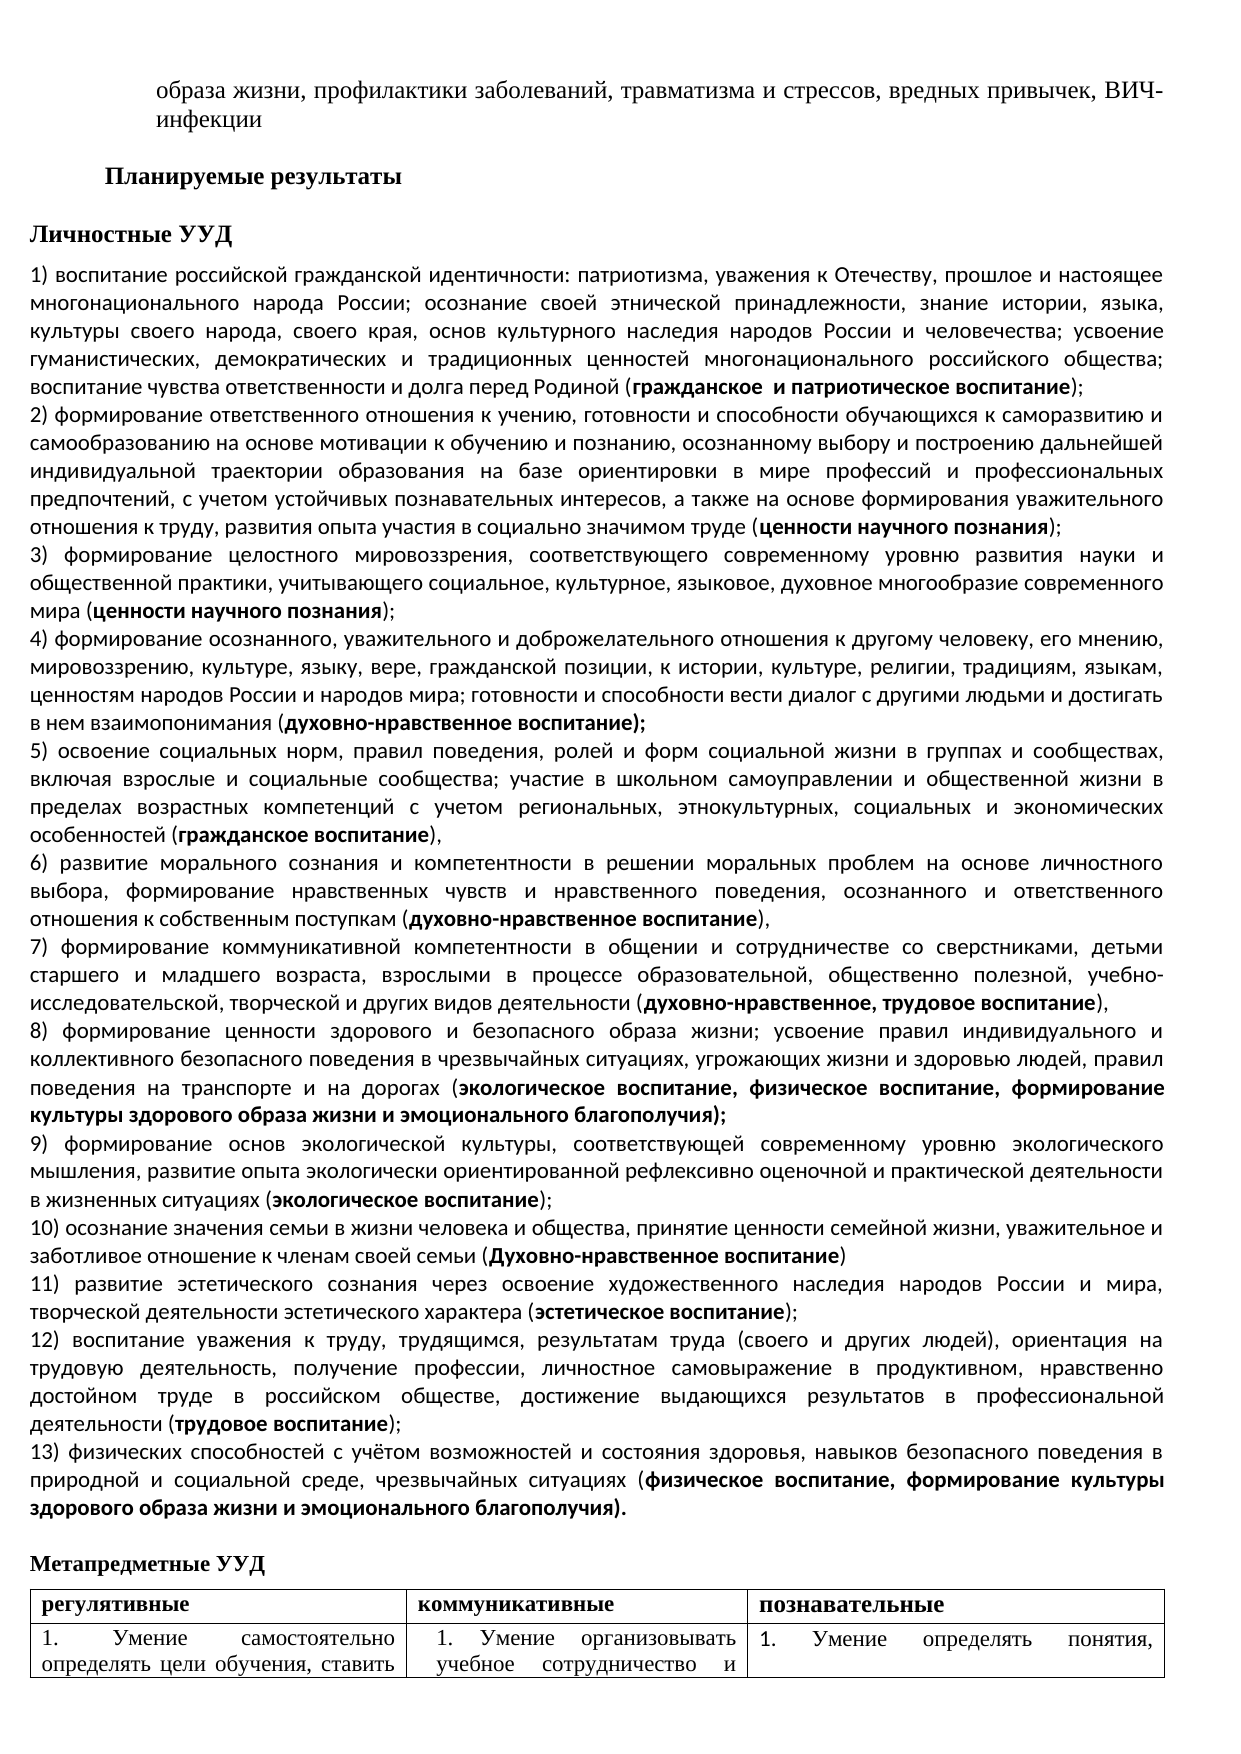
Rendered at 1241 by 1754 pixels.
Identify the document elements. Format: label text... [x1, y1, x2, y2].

text 9) формирование основ экологической культуры, соответствующей современному уровню экологического мышления, развитие опыта экологически ориентированной рефлексивно оценочной и практической деятельности в жизненных ситуациях (экологическое воспитание); [29, 1129, 1165, 1213]
text 5) освоение социальных норм, правил поведения, ролей и форм социальной жизни в группах и сообществах, включая взрослые и социальные сообщества; участие в школьном самоуправлении и общественной жизни в пределах возрастных компетенций с учетом региональных, этнокультурных, социальных и экономических особенностей (гражданское воспитание), [29, 736, 1165, 848]
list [118, 75, 1165, 132]
table_header коммуникативные [407, 1590, 747, 1623]
table_header регулятивные [31, 1590, 406, 1623]
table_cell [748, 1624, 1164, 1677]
text 3) формирование целостного мировоззрения, соответствующего современному уровню развития науки и общественной практики, учитывающего социальное, культурное, языковое, духовное многообразие современного мира (ценности научного познания); [29, 540, 1165, 624]
text Личностные УУД [29, 219, 1163, 247]
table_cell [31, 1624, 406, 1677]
text Планируемые результаты [104, 161, 1165, 190]
text 1) воспитание российской гражданской идентичности: патриотизма, уважения к Отечеству, прошлое и настоящее многонационального народа России; осознание своей этнической принадлежности, знание истории, языка, культуры своего народа, своего края, основ культурного наследия народов России и человечества; усвоение гуманистических, демократических и традиционных ценностей многонационального российского общества; воспитание чувства ответственности и долга перед Родиной (гражданское и патриотическое воспитание); [29, 260, 1165, 400]
text 8) формирование ценности здорового и безопасного образа жизни; усвоение правил индивидуального и коллективного безопасного поведения в чрезвычайных ситуациях, угрожающих жизни и здоровью людей, правил поведения на транспорте и на дорогах (экологическое воспитание, физическое воспитание, формирование культуры здорового образа жизни и эмоционального благополучия); [29, 1017, 1165, 1129]
text 12) воспитание уважения к труду, трудящимся, результатам труда (своего и других людей), ориентация на трудовую деятельность, получение профессии, личностное самовыражение в продуктивном, нравственно достойном труде в российском обществе, достижение выдающихся результатов в профессиональной деятельности (трудовое воспитание); [29, 1325, 1165, 1437]
text 4) формирование осознанного, уважительного и доброжелательного отношения к другому человеку, его мнению, мировоззрению, культуре, языку, вере, гражданской позиции, к истории, культуре, религии, традициям, языкам, ценностям народов России и народов мира; готовности и способности вести диалог с другими людьми и достигать в нем взаимопонимания (духовно-нравственное воспитание); [29, 624, 1165, 736]
text 10) осознание значения семьи в жизни человека и общества, принятие ценности семейной жизни, уважительное и заботливое отношение к членам своей семьи (Духовно-нравственное воспитание) [29, 1213, 1165, 1269]
text 6) развитие морального сознания и компетентности в решении моральных проблем на основе личностного выбора, формирование нравственных чувств и нравственного поведения, осознанного и ответственного отношения к собственным поступкам (духовно-нравственное воспитание), [29, 848, 1165, 932]
text 13) физических способностей с учётом возможностей и состояния здоровья, навыков безопасного поведения в природной и социальной среде, чрезвычайных ситуациях (физическое воспитание, формирование культуры здорового образа жизни и эмоционального благополучия). [29, 1437, 1165, 1521]
table_header познавательные [748, 1590, 1164, 1623]
text 11) развитие эстетического сознания через освоение художественного наследия народов России и мира, творческой деятельности эстетического характера (эстетическое воспитание); [29, 1269, 1165, 1325]
text 7) формирование коммуникативной компетентности в общении и сотрудничестве со сверстниками, детьми старшего и младшего возраста, взрослыми в процессе образовательной, общественно полезной, учебно-исследовательской, творческой и других видов деятельности (духовно-нравственное, трудовое воспитание), [29, 932, 1165, 1017]
text Метапредметные УУД [29, 1550, 1163, 1576]
text 2) формирование ответственного отношения к учению, готовности и способности обучающихся к саморазвитию и самообразованию на основе мотивации к обучению и познанию, осознанному выбору и построению дальнейшей индивидуальной траектории образования на базе ориентировки в мире профессий и профессиональных предпочтений, с учетом устойчивых познавательных интересов, а также на основе формирования уважительного отношения к труду, развития опыта участия в социально значимом труде (ценности научного познания); [29, 400, 1165, 540]
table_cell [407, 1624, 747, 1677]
